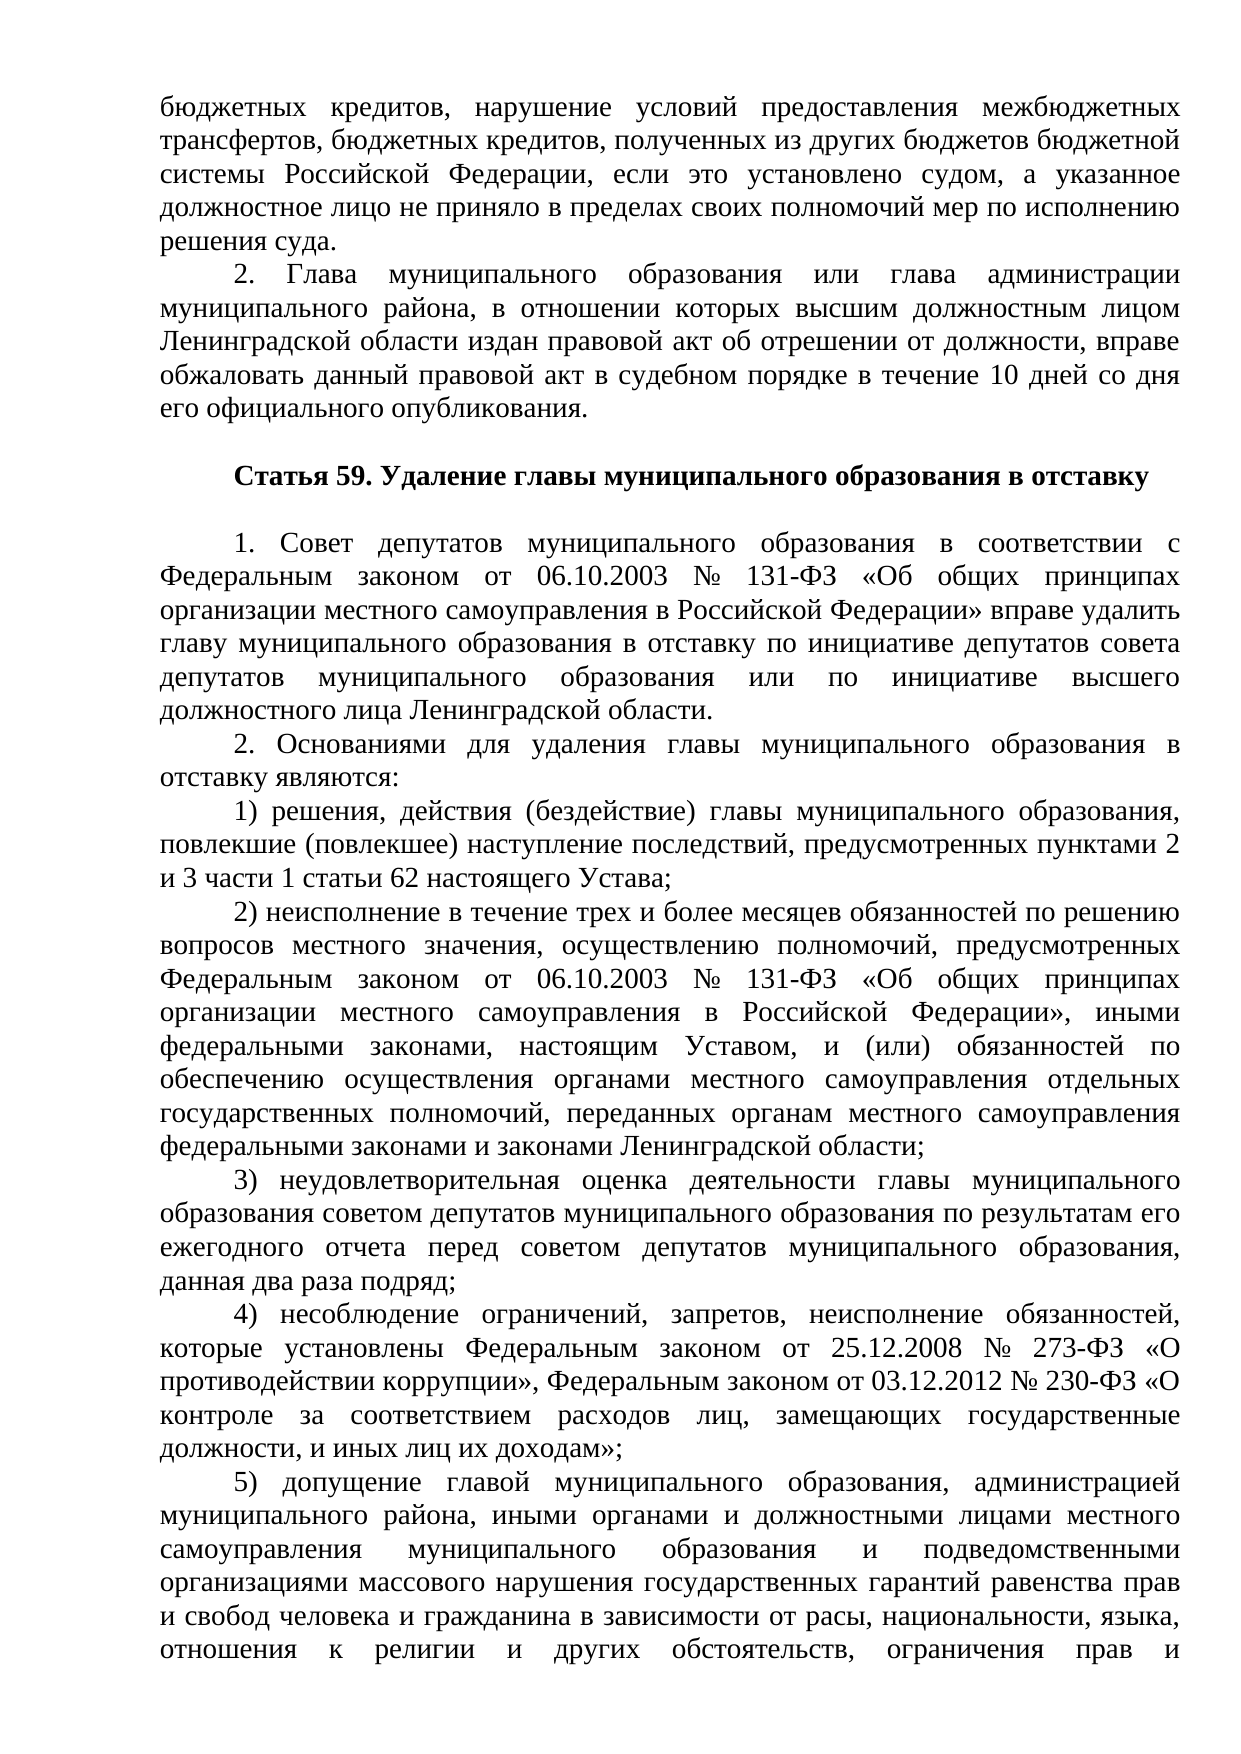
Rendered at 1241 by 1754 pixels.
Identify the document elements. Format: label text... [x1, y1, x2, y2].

text 2. Глава муниципального образования или глава администрации муниципального района, в отношении которых высшим должностным лицом Ленинградской области издан правовой акт об отрешении от должности, вправе обжаловать данный правовой акт в судебном порядке в течение 10 дней со дня его официального опубликования. [159, 256, 1181, 424]
text 2) неисполнение в течение трех и более месяцев обязанностей по решению вопросов местного значения, осуществлению полномочий, предусмотренных Федеральным законом от 06.10.2003 № 131-ФЗ «Об общих принципах организации местного самоуправления в Российской Федерации», иными федеральными законами, настоящим Уставом, и (или) обязанностей по обеспечению осуществления органами местного самоуправления отдельных государственных полномочий, переданных органам местного самоуправления федеральными законами и законами Ленинградской области; [159, 894, 1181, 1162]
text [159, 1464, 1181, 1665]
text 1) решения, действия (бездействие) главы муниципального образования, повлекшие (повлекшее) наступление последствий, предусмотренных пунктами 2 и 3 части 1 статьи 62 настоящего Устава; [159, 793, 1181, 894]
text 2. Основаниями для удаления главы муниципального образования в отставку являются: [159, 726, 1181, 793]
text 3) неудовлетворительная оценка деятельности главы муниципального образования советом депутатов муниципального образования по результатам его ежегодного отчета перед советом депутатов муниципального образования, данная два раза подряд; [159, 1162, 1181, 1296]
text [159, 89, 1181, 256]
text 1. Совет депутатов муниципального образования в соответствии с Федеральным законом от 06.10.2003 № 131-ФЗ «Об общих принципах организации местного самоуправления в Российской Федерации» вправе удалить главу муниципального образования в отставку по инициативе депутатов совета депутатов муниципального образования или по инициативе высшего должностного лица Ленинградской области. [159, 525, 1181, 726]
text Статья 59. Удаление главы муниципального образования в отставку [159, 458, 1181, 491]
text 4) несоблюдение ограничений, запретов, неисполнение обязанностей, которые установлены Федеральным законом от 25.12.2008 № 273-ФЗ «О противодействии коррупции», Федеральным законом от 03.12.2012 № 230-ФЗ «О контроле за соответствием расходов лиц, замещающих государственные должности, и иных лиц их доходам»; [159, 1296, 1181, 1464]
